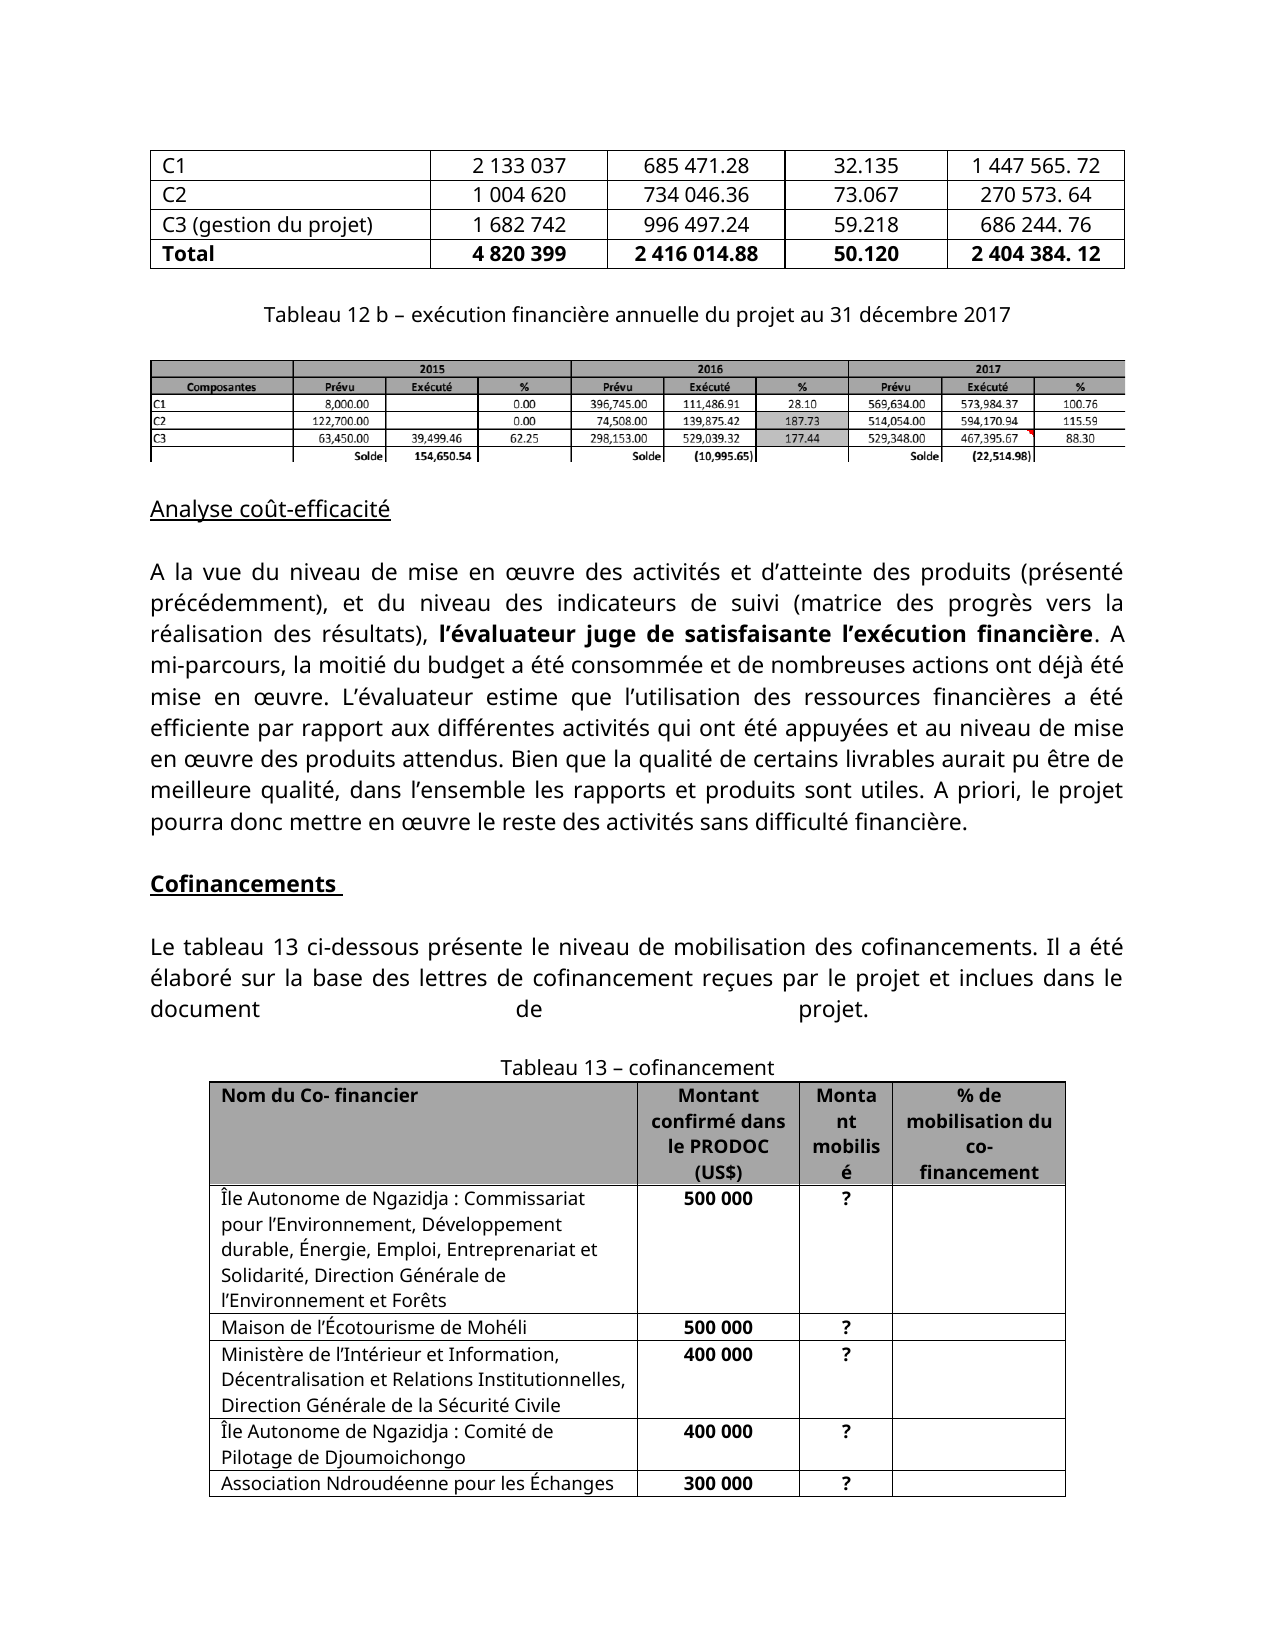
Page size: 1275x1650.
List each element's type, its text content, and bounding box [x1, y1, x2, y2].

table_cell 32.135 [786, 151, 947, 179]
table_cell 500 000 [638, 1186, 799, 1313]
table_cell ? [800, 1314, 892, 1340]
text A la vue du niveau de mise en œuvre des activités et d’atteinte des produits (présenté précédemment), et du niveau des indicateurs de suivi (matrice des progrès vers la réalisation des résultats), l’évaluateur juge de satisfaisante l’exécution financière. A mi-parcours, la moitié du budget a été consommée et de nombreuses actions ont déjà été mise en œuvre. L’évaluateur estime que l’utilisation des ressources financières a été efficiente par rapport aux différentes activités qui ont été appuyées et au niveau de mise en œuvre des produits attendus. Bien que la qualité de certains livrables aurait pu être de meilleure qualité, dans l’ensemble les rapports et produits sont utiles. A priori, le projet pourra donc mettre en œuvre le reste des activités sans difficulté financière. [150, 556, 1125, 837]
table_cell Maison de l’Écotourisme de Mohéli [210, 1314, 637, 1340]
text Tableau 13 – cofinancement [150, 1053, 1125, 1081]
table_cell Île Autonome de Ngazidja : Commissariat pour l’Environnement, Développement durable, Énergie, Emploi, Entreprenariat et Solidarité, Direction Générale de l’Environnement et Forêts [210, 1186, 637, 1313]
table_cell Ministère de l’Intérieur et Information, Décentralisation et Relations Institutionnelles, Direction Générale de la Sécurité Civile [210, 1341, 637, 1417]
table_cell ? [800, 1341, 892, 1417]
table_cell 59.218 [786, 210, 947, 238]
table_header Montant confirmé dans le PRODOC (US$) [638, 1083, 799, 1184]
table_cell 996 497.24 [608, 210, 784, 238]
table_header % de mobilisation du co- financement [893, 1083, 1065, 1184]
table_cell [893, 1419, 1065, 1469]
text Le tableau 13 ci-dessous présente le niveau de mobilisation des cofinancements. Il a été élaboré sur la base des lettres de cofinancement reçues par le projet et inclues dans le document de projet. [150, 931, 1125, 1053]
table_cell C2 [151, 181, 430, 209]
table_cell 1 447 565. 72 [948, 151, 1124, 179]
table_cell 300 000 [638, 1471, 799, 1496]
table_cell [893, 1341, 1065, 1417]
table_cell 2 416 014.88 [608, 240, 784, 268]
table_header Montant mobilisé [800, 1083, 892, 1184]
table_cell Île Autonome de Ngazidja : Comité de Pilotage de Djoumoichongo [210, 1419, 637, 1469]
table_cell 50.120 [786, 240, 947, 268]
table_cell 2 133 037 [431, 151, 607, 179]
table_cell 270 573. 64 [948, 181, 1124, 209]
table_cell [210, 1471, 637, 1496]
table_cell 2 404 384. 12 [948, 240, 1124, 268]
table_cell 1 004 620 [431, 181, 607, 209]
table_cell ? [800, 1471, 892, 1496]
table_cell [893, 1314, 1065, 1340]
table_cell 400 000 [638, 1419, 799, 1469]
table_cell 400 000 [638, 1341, 799, 1417]
table_cell 73.067 [786, 181, 947, 209]
table_cell [893, 1186, 1065, 1313]
table_cell 500 000 [638, 1314, 799, 1340]
table_cell [893, 1471, 1065, 1496]
text Cofinancements [150, 868, 1125, 899]
table_cell 685 471.28 [608, 151, 784, 179]
table_cell C1 [151, 151, 430, 179]
table_cell 4 820 399 [431, 240, 607, 268]
table_cell ? [800, 1186, 892, 1313]
table_cell 1 682 742 [431, 210, 607, 238]
table_cell 686 244. 76 [948, 210, 1124, 238]
table_cell ? [800, 1419, 892, 1469]
table_header Nom du Co- financier [210, 1083, 637, 1184]
table_cell 734 046.36 [608, 181, 784, 209]
text Tableau 12 b – exécution financière annuelle du projet au 31 décembre 2017 [150, 300, 1125, 329]
text Analyse coût-efficacité [150, 493, 1125, 524]
table_cell Total [151, 240, 430, 268]
table_cell C3 (gestion du projet) [151, 210, 430, 238]
